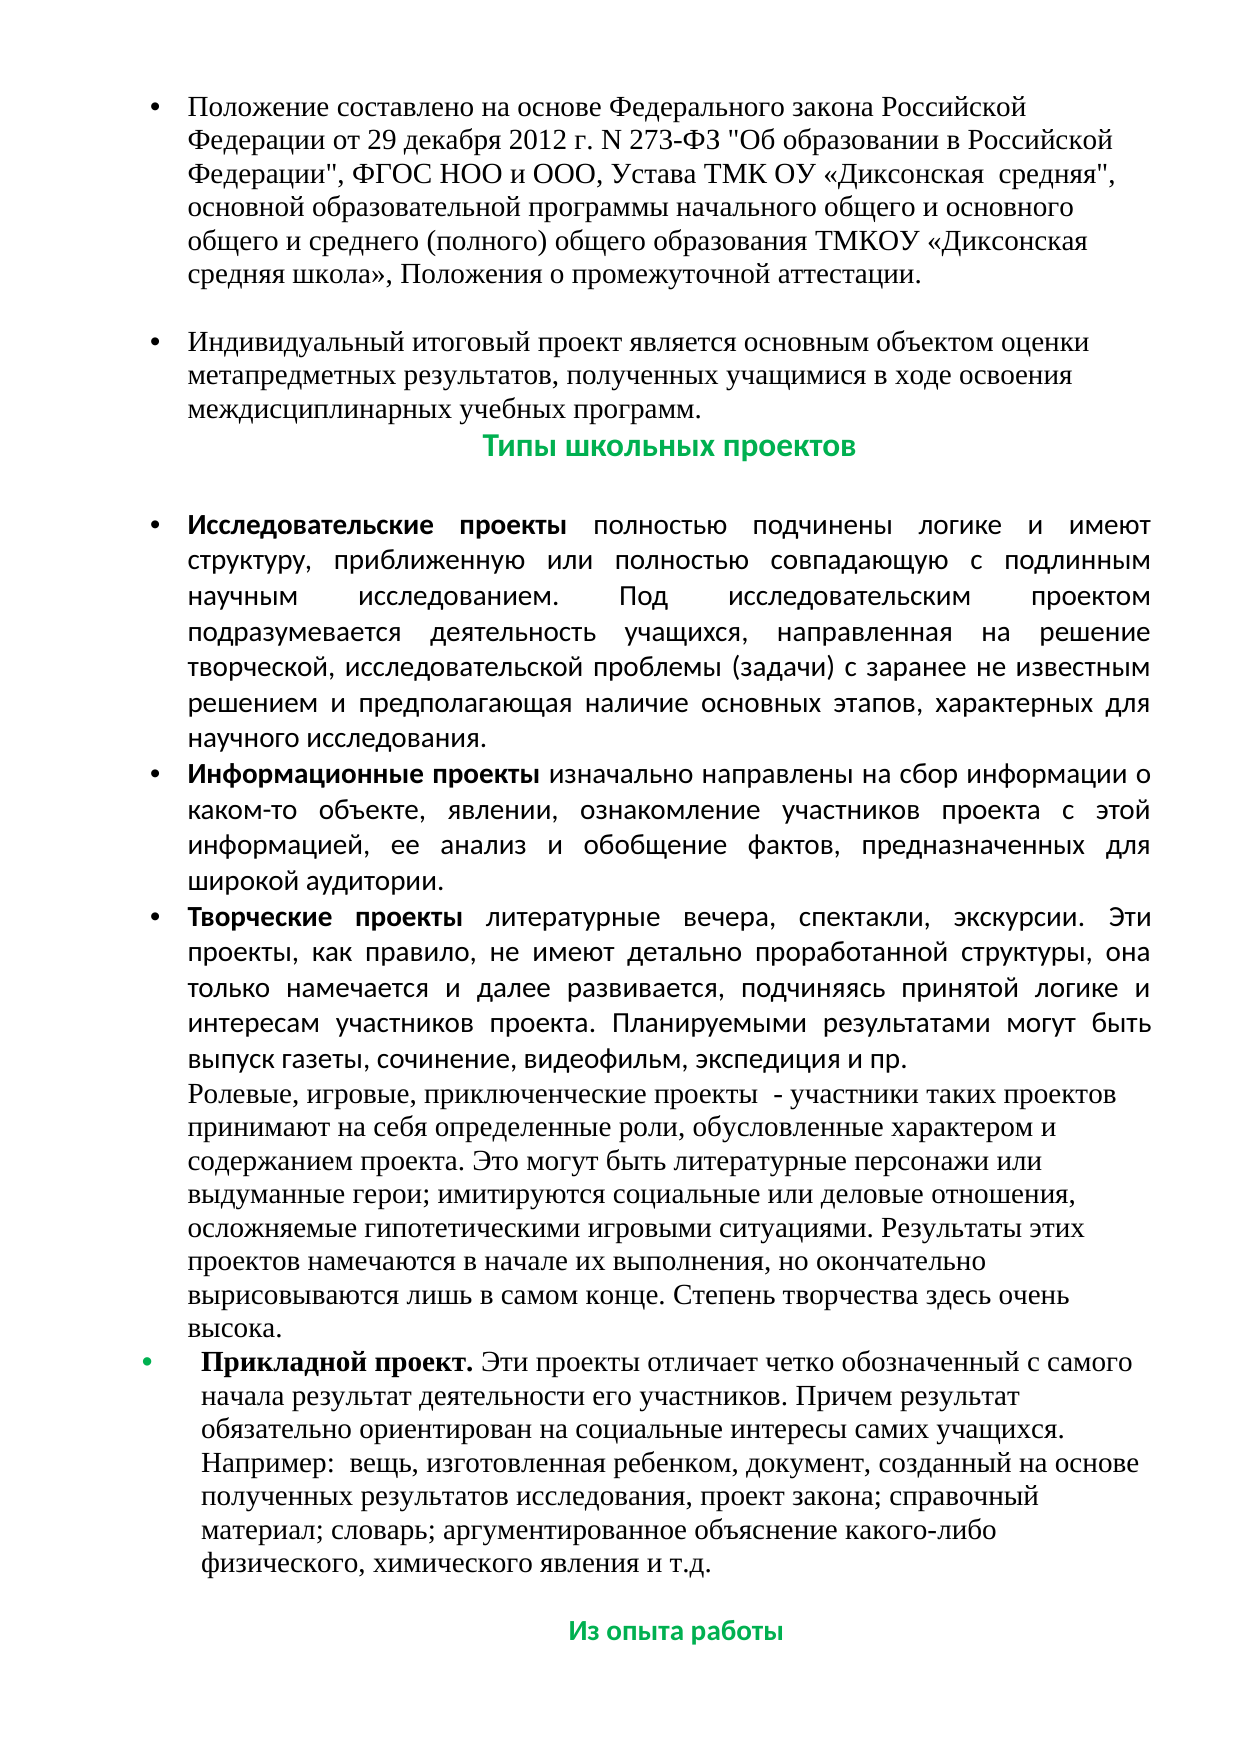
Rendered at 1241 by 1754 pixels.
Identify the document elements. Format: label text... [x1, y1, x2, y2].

list Из опыта работы [201, 1612, 1152, 1648]
list Ролевые, игровые, приключенческие проекты - участники таких проектов принимают на себя определенные роли, обусловленные характером и содержанием проекта. Это могут быть литературные персонажи или выдуманные герои; имитируются социальные или деловые отношения, осложняемые гипотетическими игровыми ситуациями. Результаты этих проектов намечаются в начале их выполнения, но окончательно вырисовываются лишь в самом конце. Степень творчества здесь очень высока. [187, 1076, 1152, 1344]
list Исследовательские проекты полностью подчинены логике и имеют структуру, приближенную или полностью совпадающую с подлинным научным исследованием. Под исследовательским проектом подразумевается деятельность учащихся, направленная на решение творческой, исследовательской проблемы (задачи) с заранее не известным решением и предполагающая наличие основных этапов, характерных для научного исследования. [150, 506, 1152, 755]
list Творческие проекты литературные вечера, спектакли, экскурсии. Эти проекты, как правило, не имеют детально проработанной структуры, она только намечается и далее развивается, подчиняясь принятой логике и интересам участников проекта. Планируемыми результатами могут быть выпуск газеты, сочинение, видеофильм, экспедиция и пр. [150, 898, 1152, 1076]
list Информационные проекты изначально направлены на сбор информации о каком-то объекте, явлении, ознакомление участников проекта с этой информацией, ее анализ и обобщение фактов, предназначенных для широкой аудитории. [150, 755, 1152, 898]
list Прикладной проект. Эти проекты отличает четко обозначенный с самого начала результат деятельности его участников. Причем результат обязательно ориентирован на социальные интересы самих учащихся. Например: вещь, изготовленная ребенком, документ, созданный на основе полученных результатов исследования, проект закона; справочный материал; словарь; аргументированное объяснение какого-либо физического, химического явления и т.д. [142, 1344, 1152, 1579]
list Типы школьных проектов [187, 424, 1152, 465]
